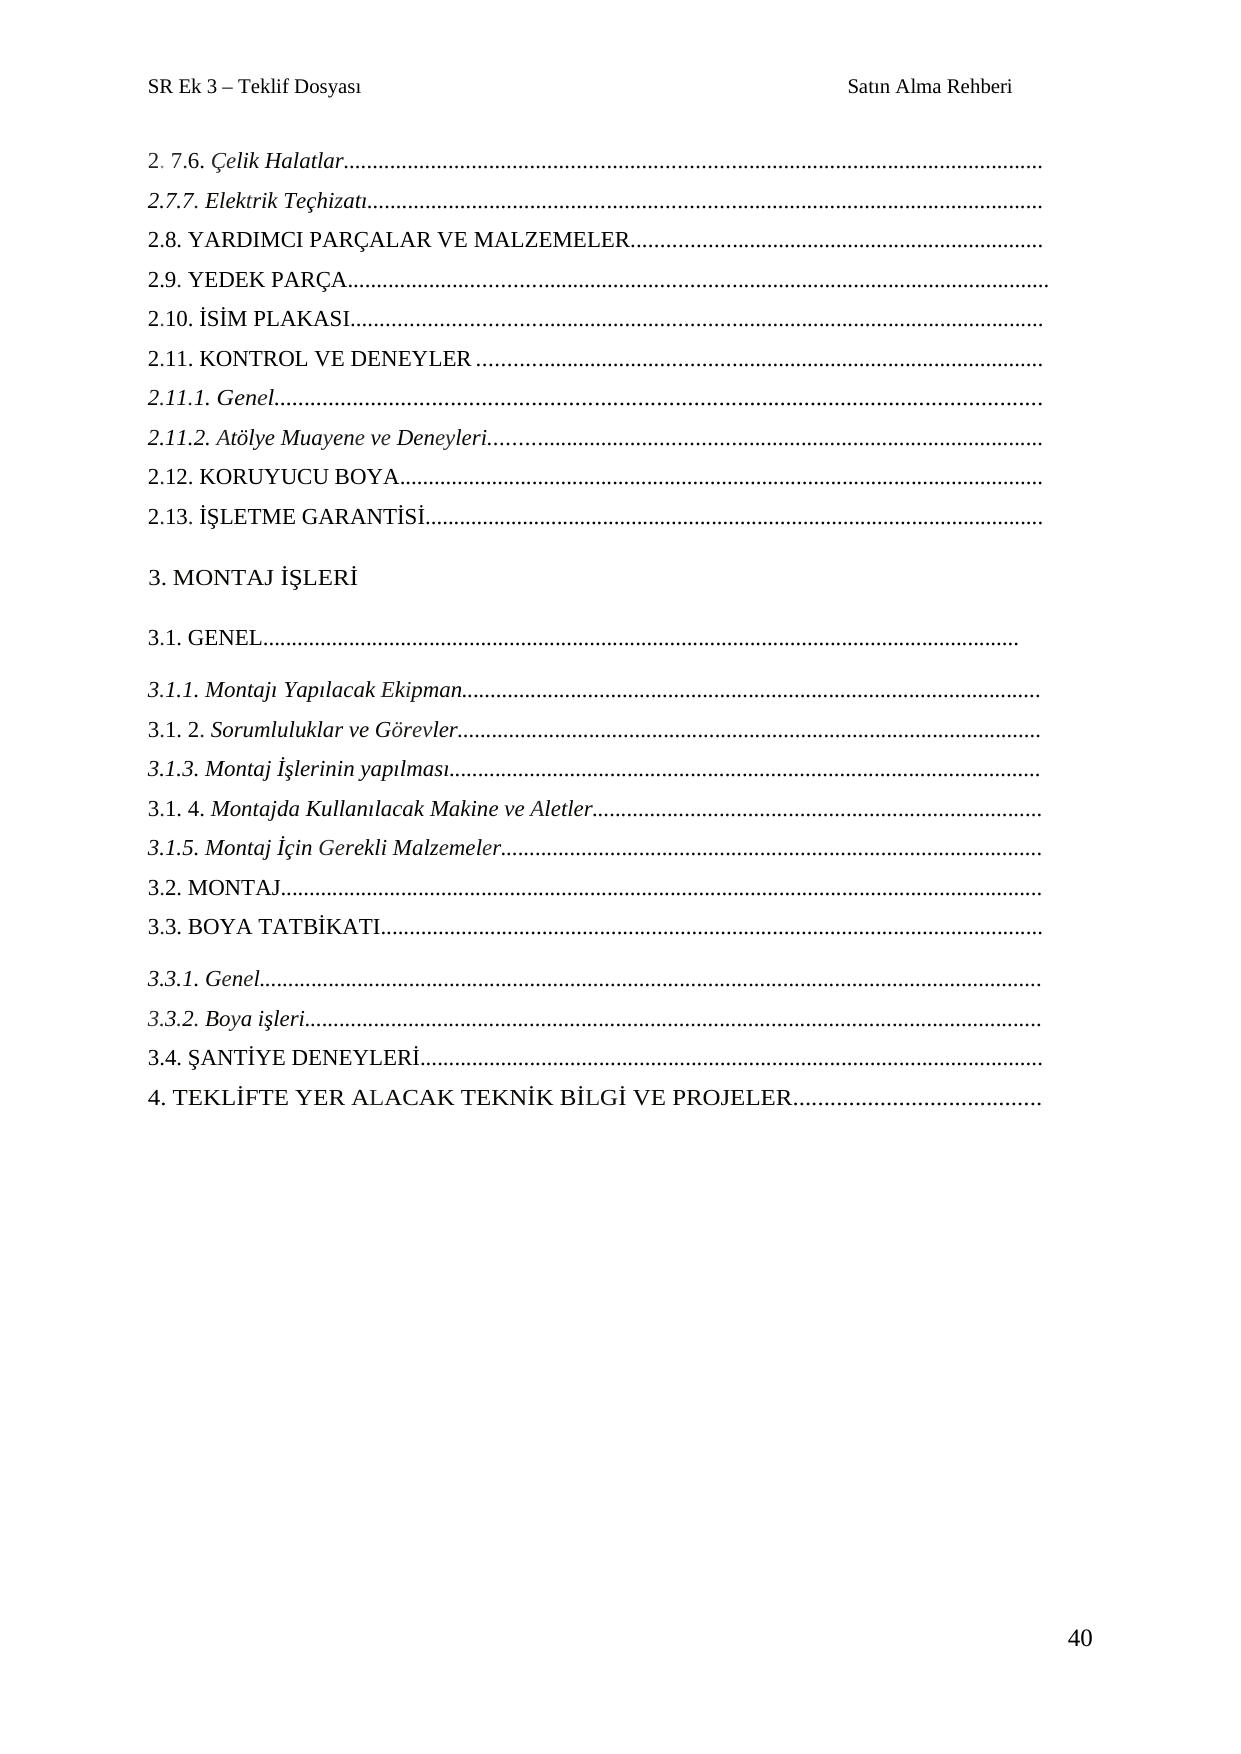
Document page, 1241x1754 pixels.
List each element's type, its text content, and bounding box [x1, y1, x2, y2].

text 3.3. BOYA TATBİKATI [148, 913, 1092, 939]
text 3.1.5. Montaj İçin Gerekli Malzemeler [148, 834, 1092, 861]
text 2.12. KORUYUCU BOYA [148, 463, 1093, 490]
text 2.9. YEDEK PARÇA [148, 266, 1093, 292]
text 3.1. GENEL [148, 624, 1092, 651]
text 2.10. İSİM PLAKASI [148, 306, 1093, 332]
text 2.13. İŞLETME GARANTİSİ [148, 503, 1093, 529]
text 3.3.1. Genel [148, 965, 1093, 991]
text 2.11. KONTROL VE DENEYLER [148, 345, 1093, 371]
text 2.8. YARDIMCI PARÇALAR VE MALZEMELER [148, 227, 1093, 253]
text 2. 7.6. Çelik Halatlar [148, 148, 1093, 174]
text 3.1. 2. Sorumluluklar ve Görevler [148, 716, 1092, 742]
text 2.7.7. Elektrik Teçhizatı [148, 187, 1093, 213]
text 2.11.2. Atölye Muayene ve Deneyleri [148, 424, 1093, 450]
text 3.3.2. Boya işleri [148, 1004, 1093, 1031]
text 3.4. ŞANTİYE DENEYLERİ [148, 1044, 1093, 1070]
text 4. TEKLİFTE YER ALACAK TEKNİK BİLGİ VE PROJELER [148, 1083, 1093, 1110]
text 2.11.1. Genel [148, 384, 1093, 411]
text 3.2. MONTAJ [148, 874, 1092, 900]
text 3. MONTAJ İŞLERİ [148, 564, 1092, 590]
text 3.1. 4. Montajda Kullanılacak Makine ve Aletler [148, 795, 1092, 821]
text 3.1.3. Montaj İşlerinin yapılması [148, 755, 1092, 782]
text 3.1.1. Montajı Yapılacak Ekipman [148, 676, 1092, 703]
